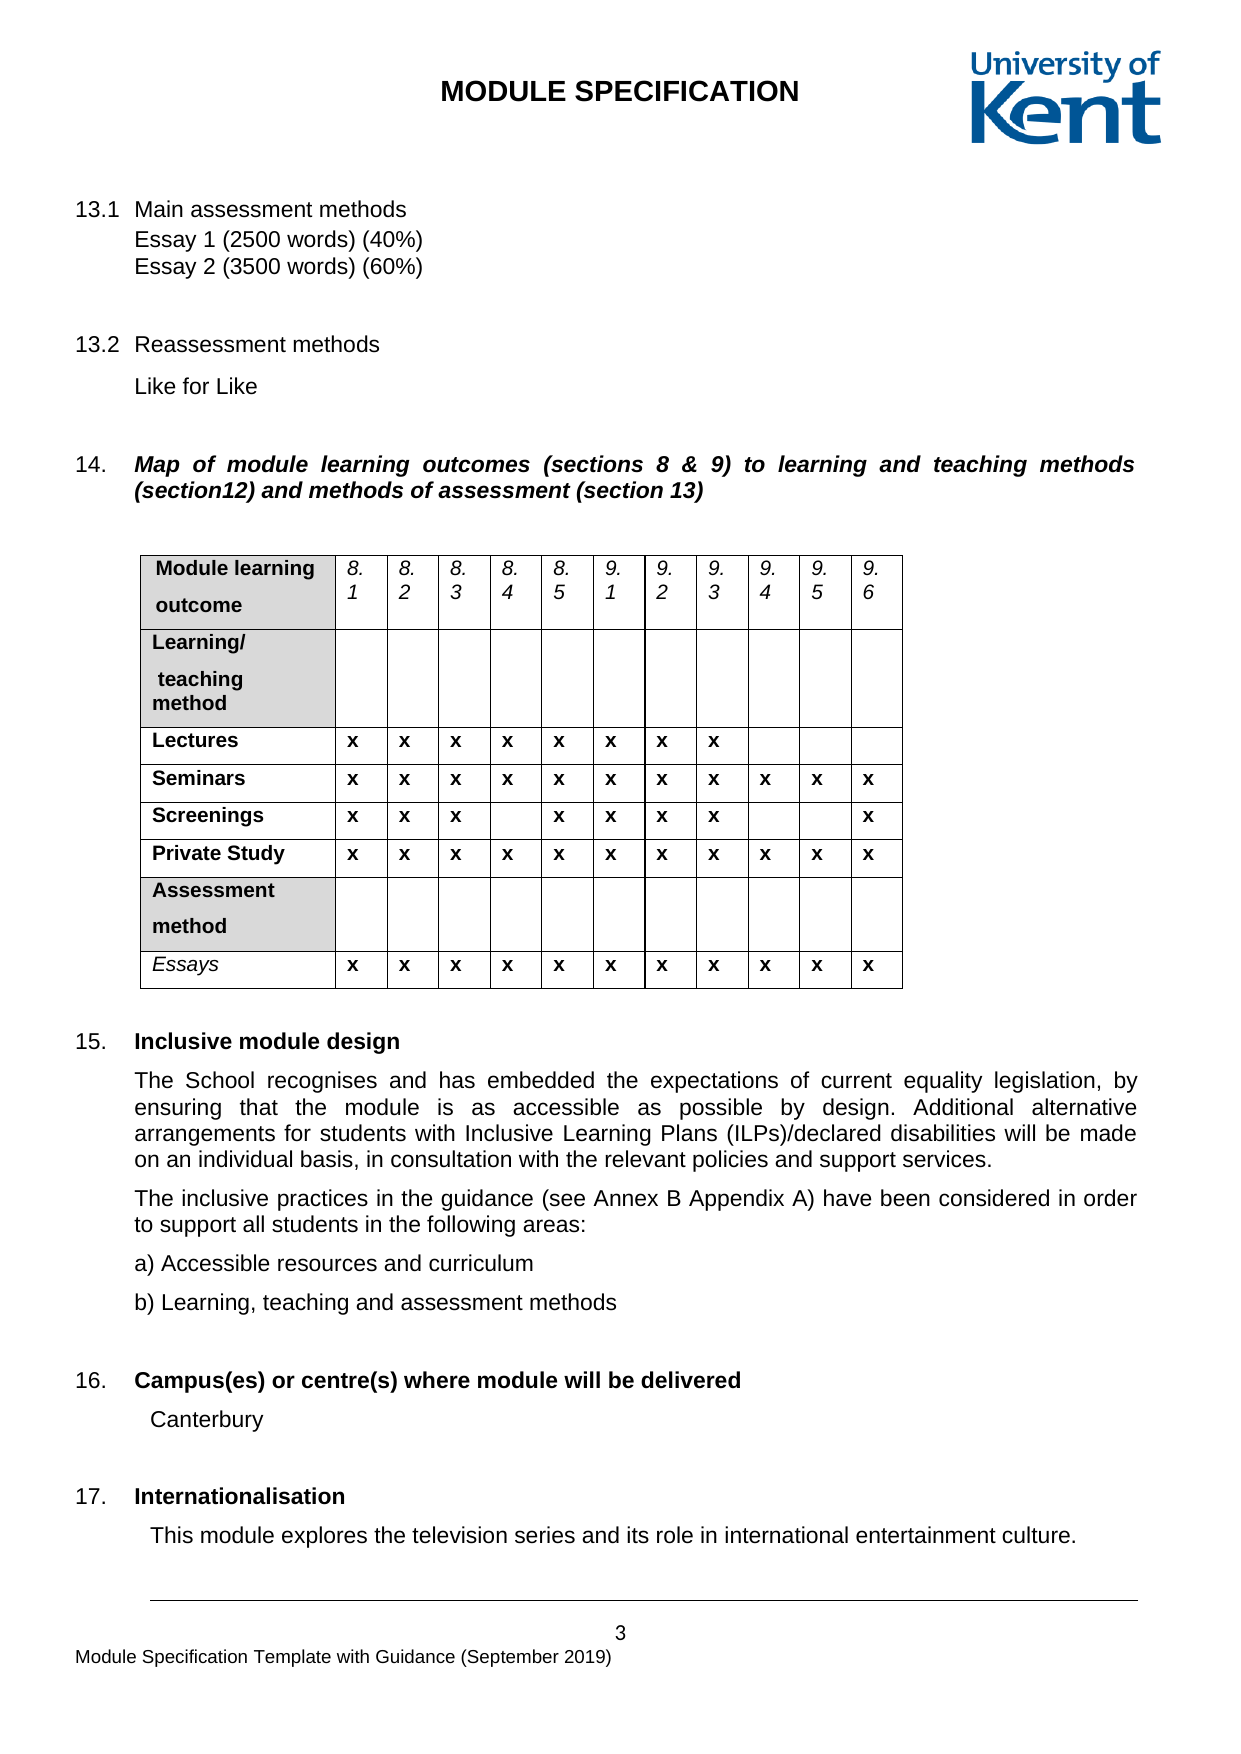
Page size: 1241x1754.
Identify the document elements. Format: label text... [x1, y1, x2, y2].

table_cell x [542, 840, 593, 877]
table_cell x [388, 728, 438, 764]
table_cell x [749, 952, 799, 988]
table_cell [542, 878, 593, 951]
table_cell [439, 878, 490, 951]
table_cell x [594, 728, 644, 764]
table_cell [594, 630, 644, 727]
table_cell [542, 630, 593, 727]
table_cell x [749, 840, 799, 877]
table_cell Assessment method [141, 878, 335, 951]
table_cell [491, 878, 541, 951]
table_cell x [336, 952, 387, 988]
picture [970, 48, 1163, 145]
text b) Learning, teaching and assessment methods [134, 1289, 1138, 1315]
table_cell [336, 630, 387, 727]
table_cell x [594, 765, 644, 802]
table_cell [646, 630, 696, 727]
table_header 8.2 [388, 556, 438, 629]
text a) Accessible resources and curriculum [134, 1250, 1138, 1277]
table_cell x [542, 728, 593, 764]
table_cell x [594, 952, 644, 988]
text Like for Like [134, 373, 1138, 399]
list Inclusive module design [75, 1028, 1138, 1054]
table_cell x [749, 765, 799, 802]
table_cell [491, 630, 541, 727]
table_cell x [439, 728, 490, 764]
table_header 9.2 [646, 556, 696, 629]
table_cell x [336, 765, 387, 802]
table_cell x [646, 952, 696, 988]
table_cell x [542, 803, 593, 839]
table_cell [646, 878, 696, 951]
table_cell Screenings [141, 803, 335, 839]
table_cell [439, 630, 490, 727]
table_cell x [697, 765, 748, 802]
table_cell [336, 878, 387, 951]
table_cell Learning/ teaching method [141, 630, 335, 727]
table_cell x [439, 952, 490, 988]
table_cell Lectures [141, 728, 335, 764]
list Campus(es) or centre(s) where module will be delivered [75, 1367, 1138, 1393]
table_header 8.4 [491, 556, 541, 629]
table_cell x [594, 803, 644, 839]
table_cell x [388, 803, 438, 839]
table_cell [749, 803, 799, 839]
table_cell x [646, 728, 696, 764]
table_cell x [800, 765, 851, 802]
table_header 9.6 [852, 556, 902, 629]
list Main assessment methods [75, 196, 1165, 223]
table_cell [749, 630, 799, 727]
table_cell x [852, 765, 902, 802]
table_cell x [697, 952, 748, 988]
table_cell x [542, 952, 593, 988]
table_cell [852, 878, 902, 951]
table_header 8.5 [542, 556, 593, 629]
list Essay 1 (2500 words) (40%) [119, 226, 1138, 253]
table_cell [852, 630, 902, 727]
table_cell x [800, 952, 851, 988]
table_header 9.1 [594, 556, 644, 629]
table_cell [800, 630, 851, 727]
table_cell x [336, 840, 387, 877]
table_cell Essays [141, 952, 335, 988]
table_cell x [852, 803, 902, 839]
table_cell [697, 630, 748, 727]
table_cell x [491, 840, 541, 877]
list Essay 2 (3500 words) (60%) [119, 253, 1138, 279]
table_cell [800, 878, 851, 951]
table_cell x [697, 803, 748, 839]
table_cell x [439, 765, 490, 802]
table_header 8.3 [439, 556, 490, 629]
table_cell x [594, 840, 644, 877]
table_cell x [388, 840, 438, 877]
table_cell [388, 630, 438, 727]
table_cell x [800, 840, 851, 877]
table_cell x [852, 952, 902, 988]
table_header 8.1 [336, 556, 387, 629]
list This module explores the television series and its role in international entertainment culture. [150, 1522, 1138, 1548]
table_cell x [491, 728, 541, 764]
table_cell [749, 728, 799, 764]
table_cell [491, 803, 541, 839]
table_cell x [439, 840, 490, 877]
table_cell x [646, 840, 696, 877]
table_cell Private Study [141, 840, 335, 877]
table_cell x [388, 952, 438, 988]
table_cell x [491, 765, 541, 802]
table_cell x [852, 840, 902, 877]
table_cell [388, 878, 438, 951]
text 13.2 Reassessment methods [75, 331, 1165, 357]
table_header 9.3 [697, 556, 748, 629]
table_cell Seminars [141, 765, 335, 802]
table_cell x [646, 803, 696, 839]
list Canterbury [150, 1406, 1138, 1432]
text The School recognises and has embedded the expectations of current equality legislation, by ensuring that the module is as accessible as possible by design. Additional alternative arrangements for students with Inclusive Learning Plans (ILPs)/declared disabilities will be made on an individual basis, in consultation with the relevant policies and support services. [134, 1067, 1138, 1172]
table_cell [800, 728, 851, 764]
table_cell x [697, 840, 748, 877]
table_cell x [439, 803, 490, 839]
table_cell x [388, 765, 438, 802]
table_header Module learning outcome [141, 556, 335, 629]
text The inclusive practices in the guidance (see Annex B Appendix A) have been considered in order to support all students in the following areas: [134, 1185, 1138, 1238]
table_header 9.5 [800, 556, 851, 629]
table_cell x [646, 765, 696, 802]
table_cell x [697, 728, 748, 764]
table_cell x [491, 952, 541, 988]
table_cell [697, 878, 748, 951]
table_cell [749, 878, 799, 951]
table_cell x [336, 803, 387, 839]
table_cell [594, 878, 644, 951]
table_cell x [336, 728, 387, 764]
table_cell x [542, 765, 593, 802]
table_cell [800, 803, 851, 839]
list Internationalisation [75, 1483, 1138, 1510]
table_header 9.4 [749, 556, 799, 629]
list Map of module learning outcomes (sections 8 & 9) to learning and teaching methods (section12) and methods of assessment (section 13) [75, 451, 1138, 504]
table_cell [852, 728, 902, 764]
